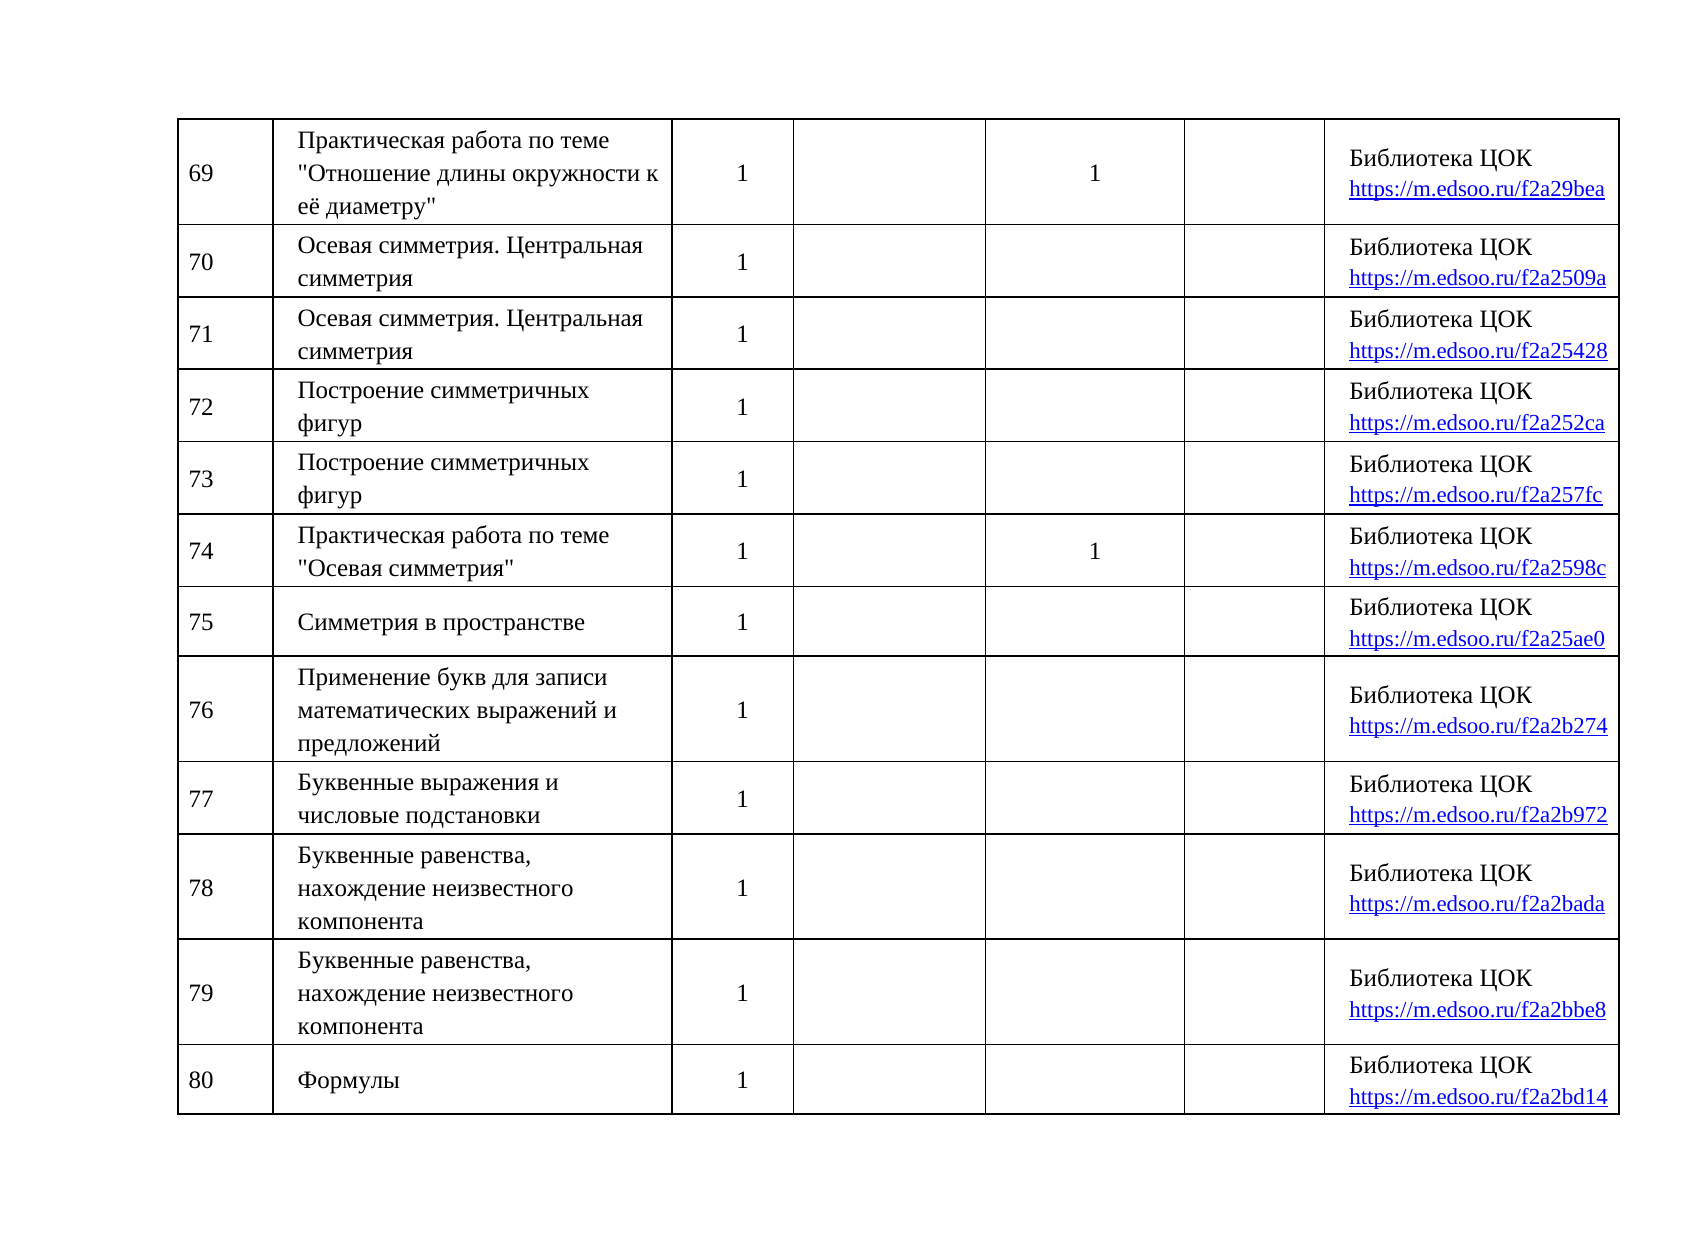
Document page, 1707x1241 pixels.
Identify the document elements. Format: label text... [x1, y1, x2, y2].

table_cell 71 [179, 298, 272, 368]
table_cell [794, 120, 985, 223]
table_cell 77 [179, 762, 272, 833]
table_cell [986, 225, 1184, 296]
table_cell Библиотека ЦОК https://m.edsoo.ru/f2a29bea [1325, 120, 1618, 223]
table_cell [986, 1045, 1184, 1113]
table_cell [1185, 1045, 1324, 1113]
table_cell 70 [179, 225, 272, 296]
table_cell 75 [179, 587, 272, 655]
table_cell 69 [179, 120, 272, 223]
table_cell Осевая симметрия. Центральная симметрия [274, 298, 671, 368]
table_cell 1 [673, 370, 793, 441]
table_cell Построение симметричных фигур [274, 442, 671, 513]
table_cell Осевая симметрия. Центральная симметрия [274, 225, 671, 296]
table_cell Практическая работа по теме "Осевая симметрия" [274, 515, 671, 586]
table_cell 78 [179, 835, 272, 938]
table_cell 1 [673, 835, 793, 938]
table_cell 1 [673, 657, 793, 761]
table_cell Библиотека ЦОК https://m.edsoo.ru/f2a25ae0 [1325, 587, 1618, 655]
table_cell Буквенные выражения и числовые подстановки [274, 762, 671, 833]
table_cell [794, 657, 985, 761]
table_cell Буквенные равенства, нахождение неизвестного компонента [274, 940, 671, 1044]
table_cell Буквенные равенства, нахождение неизвестного компонента [274, 835, 671, 938]
table_cell [1185, 442, 1324, 513]
table_cell [1185, 225, 1324, 296]
table_cell 1 [986, 515, 1184, 586]
table_cell Построение симметричных фигур [274, 370, 671, 441]
table_cell 1 [673, 120, 793, 223]
table_cell Библиотека ЦОК https://m.edsoo.ru/f2a2bd14 [1325, 1045, 1618, 1113]
table_cell [986, 657, 1184, 761]
table_cell [986, 370, 1184, 441]
table_cell [986, 835, 1184, 938]
table_cell [1185, 120, 1324, 223]
table_cell [986, 587, 1184, 655]
table_cell 80 [179, 1045, 272, 1113]
table_cell 1 [673, 298, 793, 368]
table_cell [794, 515, 985, 586]
table_cell [794, 762, 985, 833]
table_cell 1 [673, 225, 793, 296]
table_cell [1185, 587, 1324, 655]
table_cell [986, 298, 1184, 368]
table_cell Симметрия в пространстве [274, 587, 671, 655]
table_cell Библиотека ЦОК https://m.edsoo.ru/f2a2bada [1325, 835, 1618, 938]
table_cell [1185, 940, 1324, 1044]
table_cell 1 [986, 120, 1184, 223]
table_cell [794, 940, 985, 1044]
table_cell [986, 762, 1184, 833]
table_cell 72 [179, 370, 272, 441]
table_cell [794, 370, 985, 441]
table_cell [1185, 298, 1324, 368]
table_cell Библиотека ЦОК https://m.edsoo.ru/f2a25428 [1325, 298, 1618, 368]
table_cell [794, 298, 985, 368]
table_cell [986, 442, 1184, 513]
table_cell 1 [673, 515, 793, 586]
table_cell [794, 835, 985, 938]
table_cell [794, 587, 985, 655]
table_cell [794, 225, 985, 296]
table_cell [1185, 515, 1324, 586]
table_cell Библиотека ЦОК https://m.edsoo.ru/f2a2598c [1325, 515, 1618, 586]
table_cell Применение букв для записи математических выражений и предложений [274, 657, 671, 761]
table_cell 1 [673, 442, 793, 513]
table_cell Библиотека ЦОК https://m.edsoo.ru/f2a257fc [1325, 442, 1618, 513]
table_cell 1 [673, 940, 793, 1044]
table_cell [1185, 762, 1324, 833]
table_cell 76 [179, 657, 272, 761]
table_cell [986, 940, 1184, 1044]
table_cell [1185, 657, 1324, 761]
table_cell Библиотека ЦОК https://m.edsoo.ru/f2a2bbe8 [1325, 940, 1618, 1044]
table_cell 1 [673, 587, 793, 655]
table_cell Практическая работа по теме "Отношение длины окружности к её диаметру" [274, 120, 671, 223]
table_cell Формулы [274, 1045, 671, 1113]
table_cell [1185, 835, 1324, 938]
table_cell 74 [179, 515, 272, 586]
table_cell [794, 1045, 985, 1113]
table_cell Библиотека ЦОК https://m.edsoo.ru/f2a2b972 [1325, 762, 1618, 833]
table_cell Библиотека ЦОК https://m.edsoo.ru/f2a2b274 [1325, 657, 1618, 761]
table_cell 79 [179, 940, 272, 1044]
table_cell 73 [179, 442, 272, 513]
table_cell Библиотека ЦОК https://m.edsoo.ru/f2a252ca [1325, 370, 1618, 441]
table_cell 1 [673, 1045, 793, 1113]
table_cell [794, 442, 985, 513]
table_cell 1 [673, 762, 793, 833]
table_cell [1185, 370, 1324, 441]
table_cell Библиотека ЦОК https://m.edsoo.ru/f2a2509a [1325, 225, 1618, 296]
